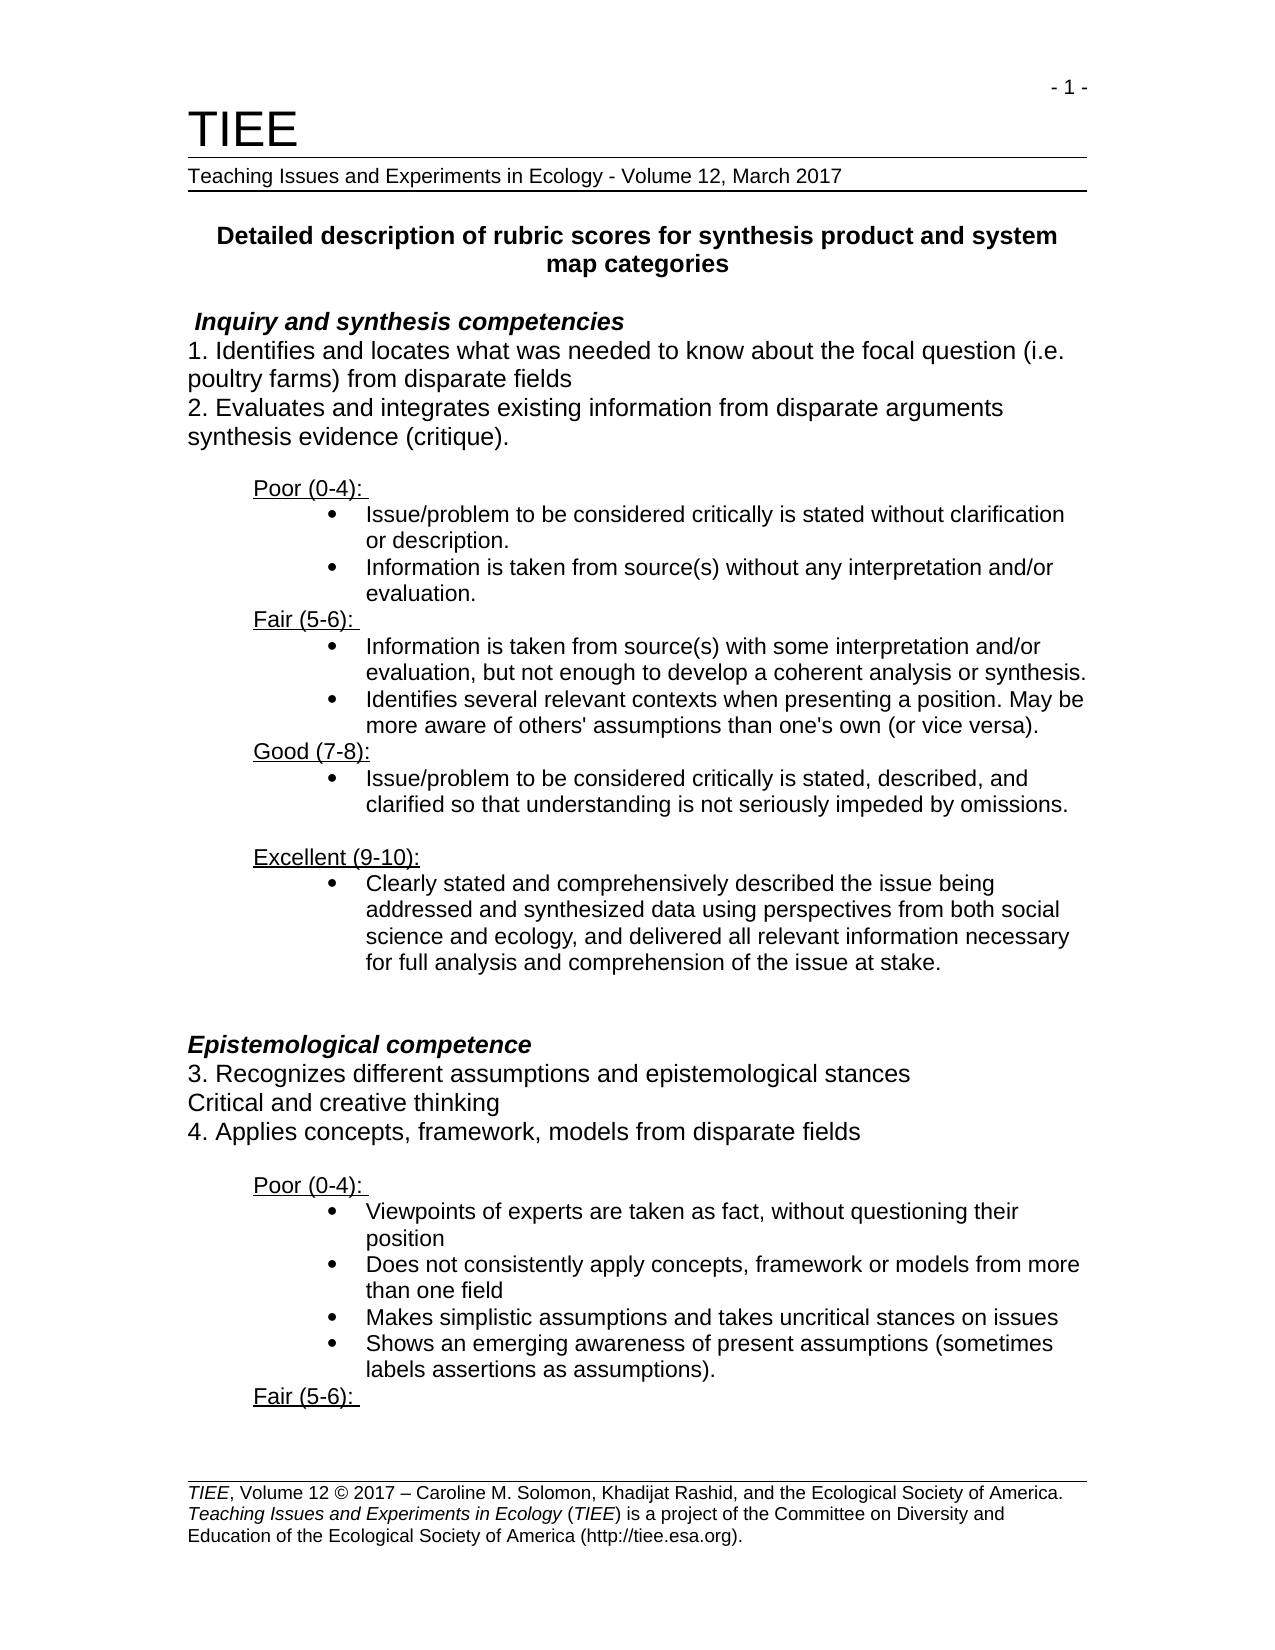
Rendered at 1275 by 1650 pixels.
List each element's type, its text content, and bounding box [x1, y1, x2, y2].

text Good (7-8): [187, 738, 1087, 764]
text Fair (5-6): [187, 606, 1087, 633]
text 3. Recognizes different assumptions and epistemological stances [187, 1059, 1087, 1088]
text 1. Identifies and locates what was needed to know about the focal question (i.e. poultry farms) from disparate fields [187, 336, 1087, 393]
text Epistemological competence [187, 1031, 1087, 1059]
list Information is taken from source(s) without any interpretation and/or evaluation. [328, 554, 1087, 606]
text Detailed description of rubric scores for synthesis product and system map categories [187, 221, 1087, 278]
text 4. Applies concepts, framework, models from disparate fields [187, 1117, 1087, 1146]
list Shows an emerging awareness of present assumptions (sometimes labels assertions as assumptions). [328, 1330, 1087, 1383]
list Information is taken from source(s) with some interpretation and/or evaluation, but not enough to develop a coherent analysis or synthesis. [328, 633, 1087, 686]
text 2. Evaluates and integrates existing information from disparate arguments synthesis evidence (critique). [187, 393, 1087, 451]
list Issue/problem to be considered critically is stated, described, and clarified so that understanding is not seriously impeded by omissions. [328, 764, 1087, 817]
text Inquiry and synthesis competencies [187, 307, 1087, 336]
text Critical and creative thinking [187, 1088, 1087, 1117]
list Makes simplistic assumptions and takes uncritical stances on issues [328, 1304, 1087, 1330]
list Does not consistently apply concepts, framework or models from more than one field [328, 1251, 1087, 1304]
text Fair (5-6): [187, 1383, 1087, 1409]
list Identifies several relevant contexts when presenting a position. May be more aware of others' assumptions than one's own (or vice versa). [328, 686, 1087, 738]
list Clearly stated and comprehensively described the issue being addressed and synthesized data using perspectives from both social science and ecology, and delivered all relevant information necessary for full analysis and comprehension of the issue at stake. [328, 870, 1087, 975]
text Excellent (9-10): [187, 844, 1087, 870]
text Poor (0-4): [187, 1172, 1087, 1198]
list Issue/problem to be considered critically is stated without clarification or description. [328, 501, 1087, 554]
list Viewpoints of experts are taken as fact, without questioning their position [328, 1198, 1087, 1251]
text Poor (0-4): [187, 475, 1087, 501]
